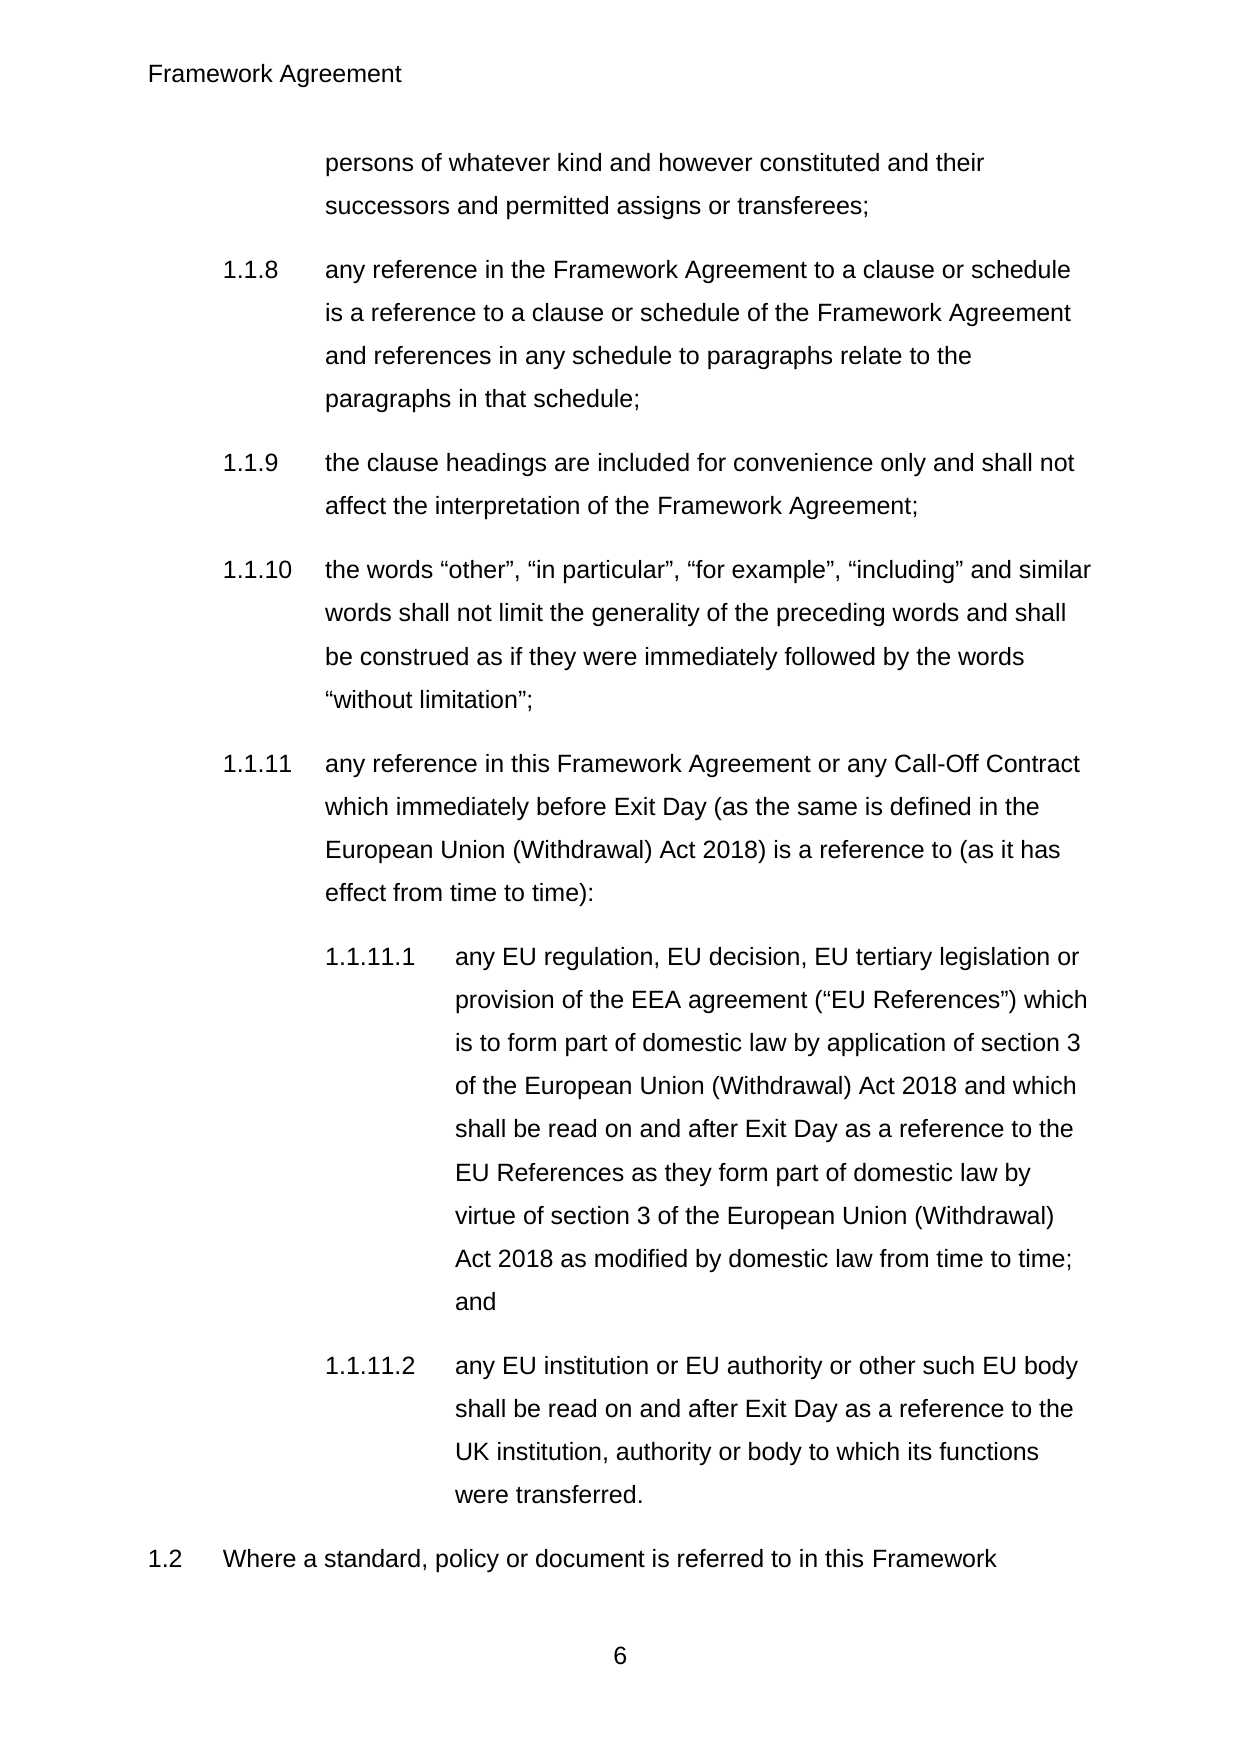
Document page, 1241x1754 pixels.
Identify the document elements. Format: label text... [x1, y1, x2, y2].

text any reference in this Framework Agreement or any Call-Off Contract which immediately before Exit Day (as the same is defined in the European Union (Withdrawal) Act 2018) is a reference to (as it has effect from time to time): [223, 748, 1092, 907]
list any EU regulation, EU decision, EU tertiary legislation or provision of the EEA agreement (“EU References”) which is to form part of domestic law by application of section 3 of the European Union (Withdrawal) Act 2018 and which shall be read on and after Exit Day as a reference to the EU References as they form part of domestic law by virtue of section 3 of the European Union (Withdrawal) Act 2018 as modified by domestic law from time to time; and [325, 942, 1092, 1316]
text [223, 148, 1092, 219]
text the clause headings are included for convenience only and shall not affect the interpretation of the Framework Agreement; [223, 448, 1092, 520]
list any EU institution or EU authority or other such EU body shall be read on and after Exit Day as a reference to the UK institution, authority or body to which its functions were transferred. [325, 1351, 1092, 1509]
text any reference in the Framework Agreement to a clause or schedule is a reference to a clause or schedule of the Framework Agreement and references in any schedule to paragraphs relate to the paragraphs in that schedule; [223, 255, 1092, 413]
text the words “other”, “in particular”, “for example”, “including” and similar words shall not limit the generality of the preceding words and shall be construed as if they were immediately followed by the words “without limitation”; [223, 555, 1092, 713]
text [148, 1544, 1092, 1573]
